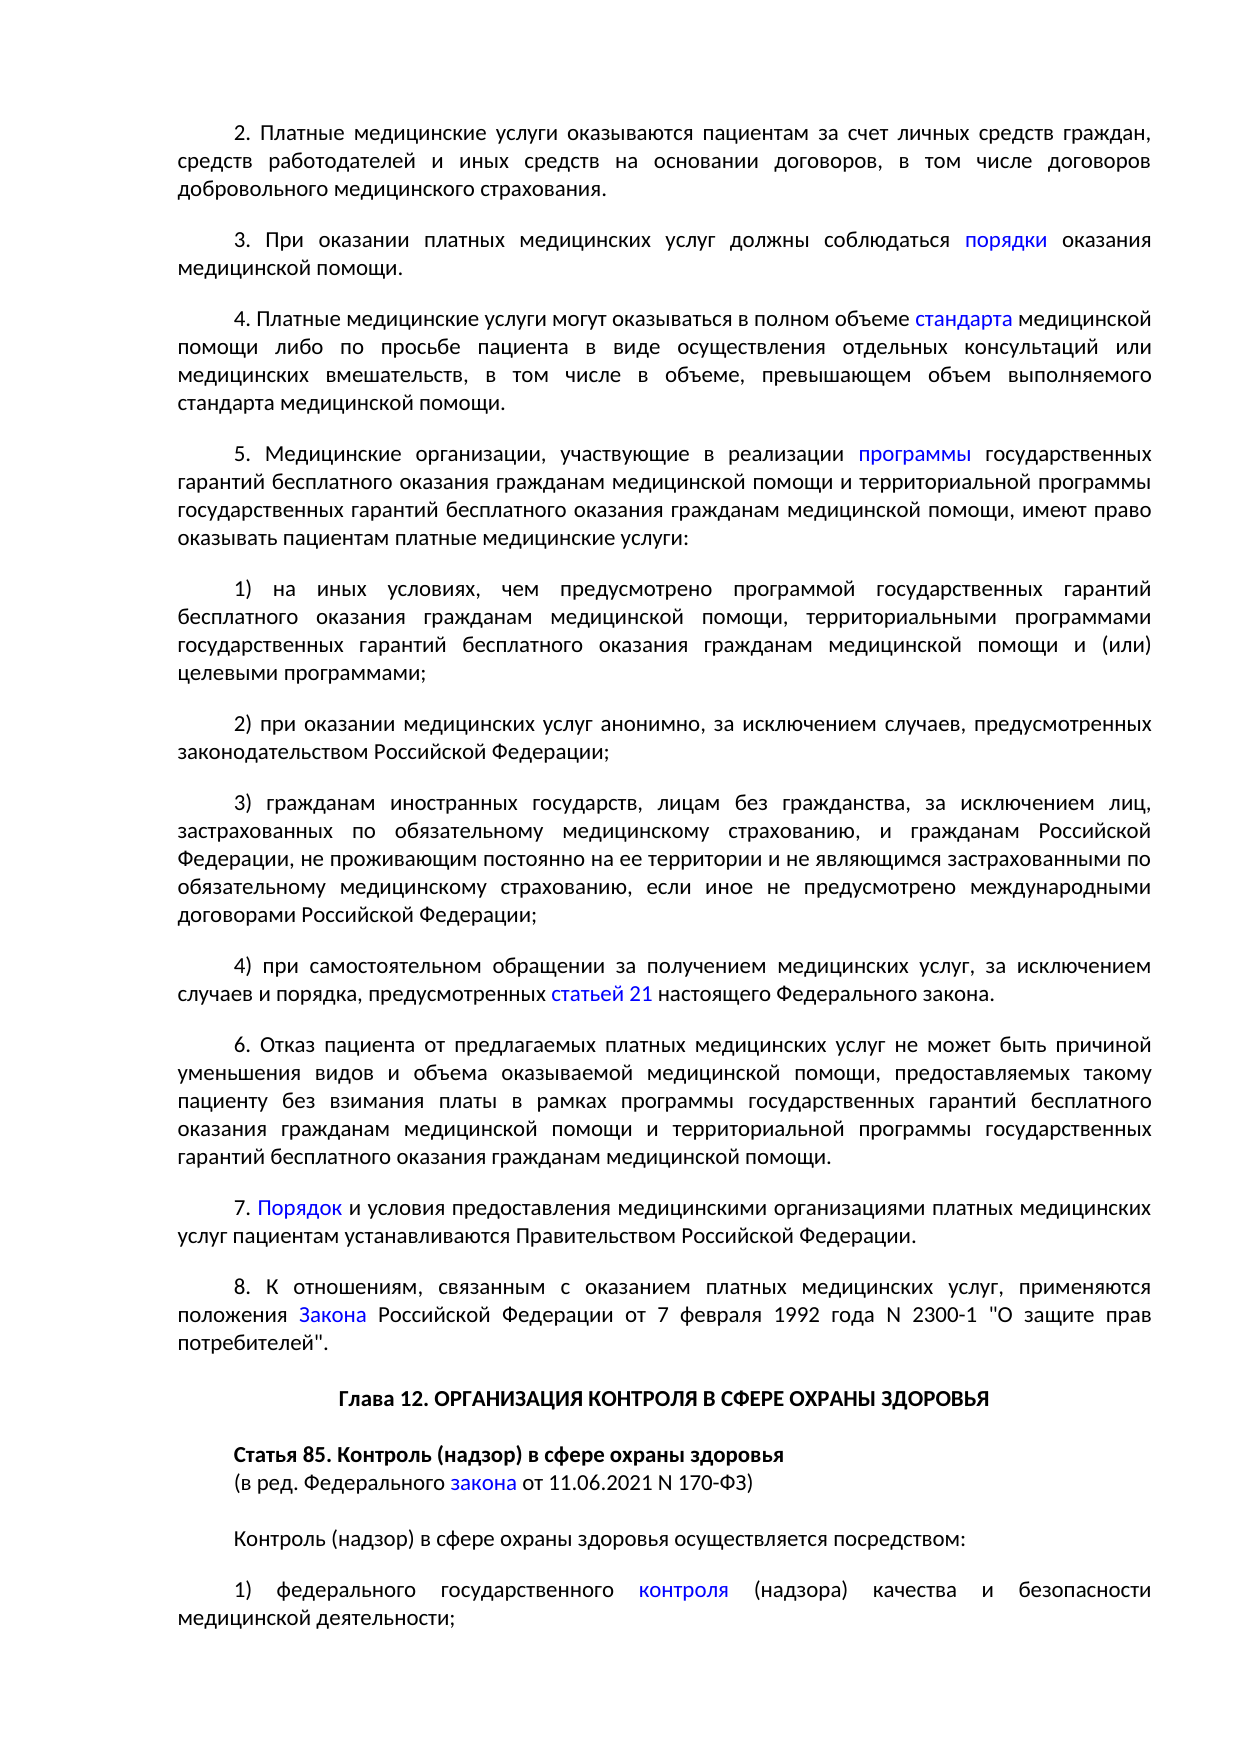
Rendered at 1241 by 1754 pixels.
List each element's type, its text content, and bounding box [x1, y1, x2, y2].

text (в ред. Федерального закона от 11.06.2021 N 170-ФЗ) [177, 1468, 1152, 1496]
title Статья 85. Контроль (надзор) в сфере охраны здоровья [177, 1440, 1152, 1468]
text 5. Медицинские организации, участвующие в реализации программы государственных гарантий бесплатного оказания гражданам медицинской помощи и территориальной программы государственных гарантий бесплатного оказания гражданам медицинской помощи, имеют право оказывать пациентам платные медицинские услуги: [177, 439, 1152, 551]
text 8. К отношениям, связанным с оказанием платных медицинских услуг, применяются положения Закона Российской Федерации от 7 февраля 1992 года N 2300-1 "О защите прав потребителей". [177, 1272, 1152, 1356]
text 2. Платные медицинские услуги оказываются пациентам за счет личных средств граждан, средств работодателей и иных средств на основании договоров, в том числе договоров добровольного медицинского страхования. [177, 118, 1152, 202]
text 3) гражданам иностранных государств, лицам без гражданства, за исключением лиц, застрахованных по обязательному медицинскому страхованию, и гражданам Российской Федерации, не проживающим постоянно на ее территории и не являющимся застрахованными по обязательному медицинскому страхованию, если иное не предусмотрено международными договорами Российской Федерации; [177, 788, 1152, 928]
text 4. Платные медицинские услуги могут оказываться в полном объеме стандарта медицинской помощи либо по просьбе пациента в виде осуществления отдельных консультаций или медицинских вмешательств, в том числе в объеме, превышающем объем выполняемого стандарта медицинской помощи. [177, 304, 1152, 416]
text 6. Отказ пациента от предлагаемых платных медицинских услуг не может быть причиной уменьшения видов и объема оказываемой медицинской помощи, предоставляемых такому пациенту без взимания платы в рамках программы государственных гарантий бесплатного оказания гражданам медицинской помощи и территориальной программы государственных гарантий бесплатного оказания гражданам медицинской помощи. [177, 1030, 1152, 1170]
title Глава 12. ОРГАНИЗАЦИЯ КОНТРОЛЯ В СФЕРЕ ОХРАНЫ ЗДОРОВЬЯ [177, 1384, 1152, 1412]
text 1) федерального государственного контроля (надзора) качества и безопасности медицинской деятельности; [177, 1575, 1152, 1631]
text Контроль (надзор) в сфере охраны здоровья осуществляется посредством: [177, 1524, 1152, 1552]
text 1) на иных условиях, чем предусмотрено программой государственных гарантий бесплатного оказания гражданам медицинской помощи, территориальными программами государственных гарантий бесплатного оказания гражданам медицинской помощи и (или) целевыми программами; [177, 574, 1152, 686]
text 2) при оказании медицинских услуг анонимно, за исключением случаев, предусмотренных законодательством Российской Федерации; [177, 709, 1152, 765]
text 4) при самостоятельном обращении за получением медицинских услуг, за исключением случаев и порядка, предусмотренных статьей 21 настоящего Федерального закона. [177, 951, 1152, 1007]
text 3. При оказании платных медицинских услуг должны соблюдаться порядки оказания медицинской помощи. [177, 225, 1152, 281]
text 7. Порядок и условия предоставления медицинскими организациями платных медицинских услуг пациентам устанавливаются Правительством Российской Федерации. [177, 1193, 1152, 1249]
